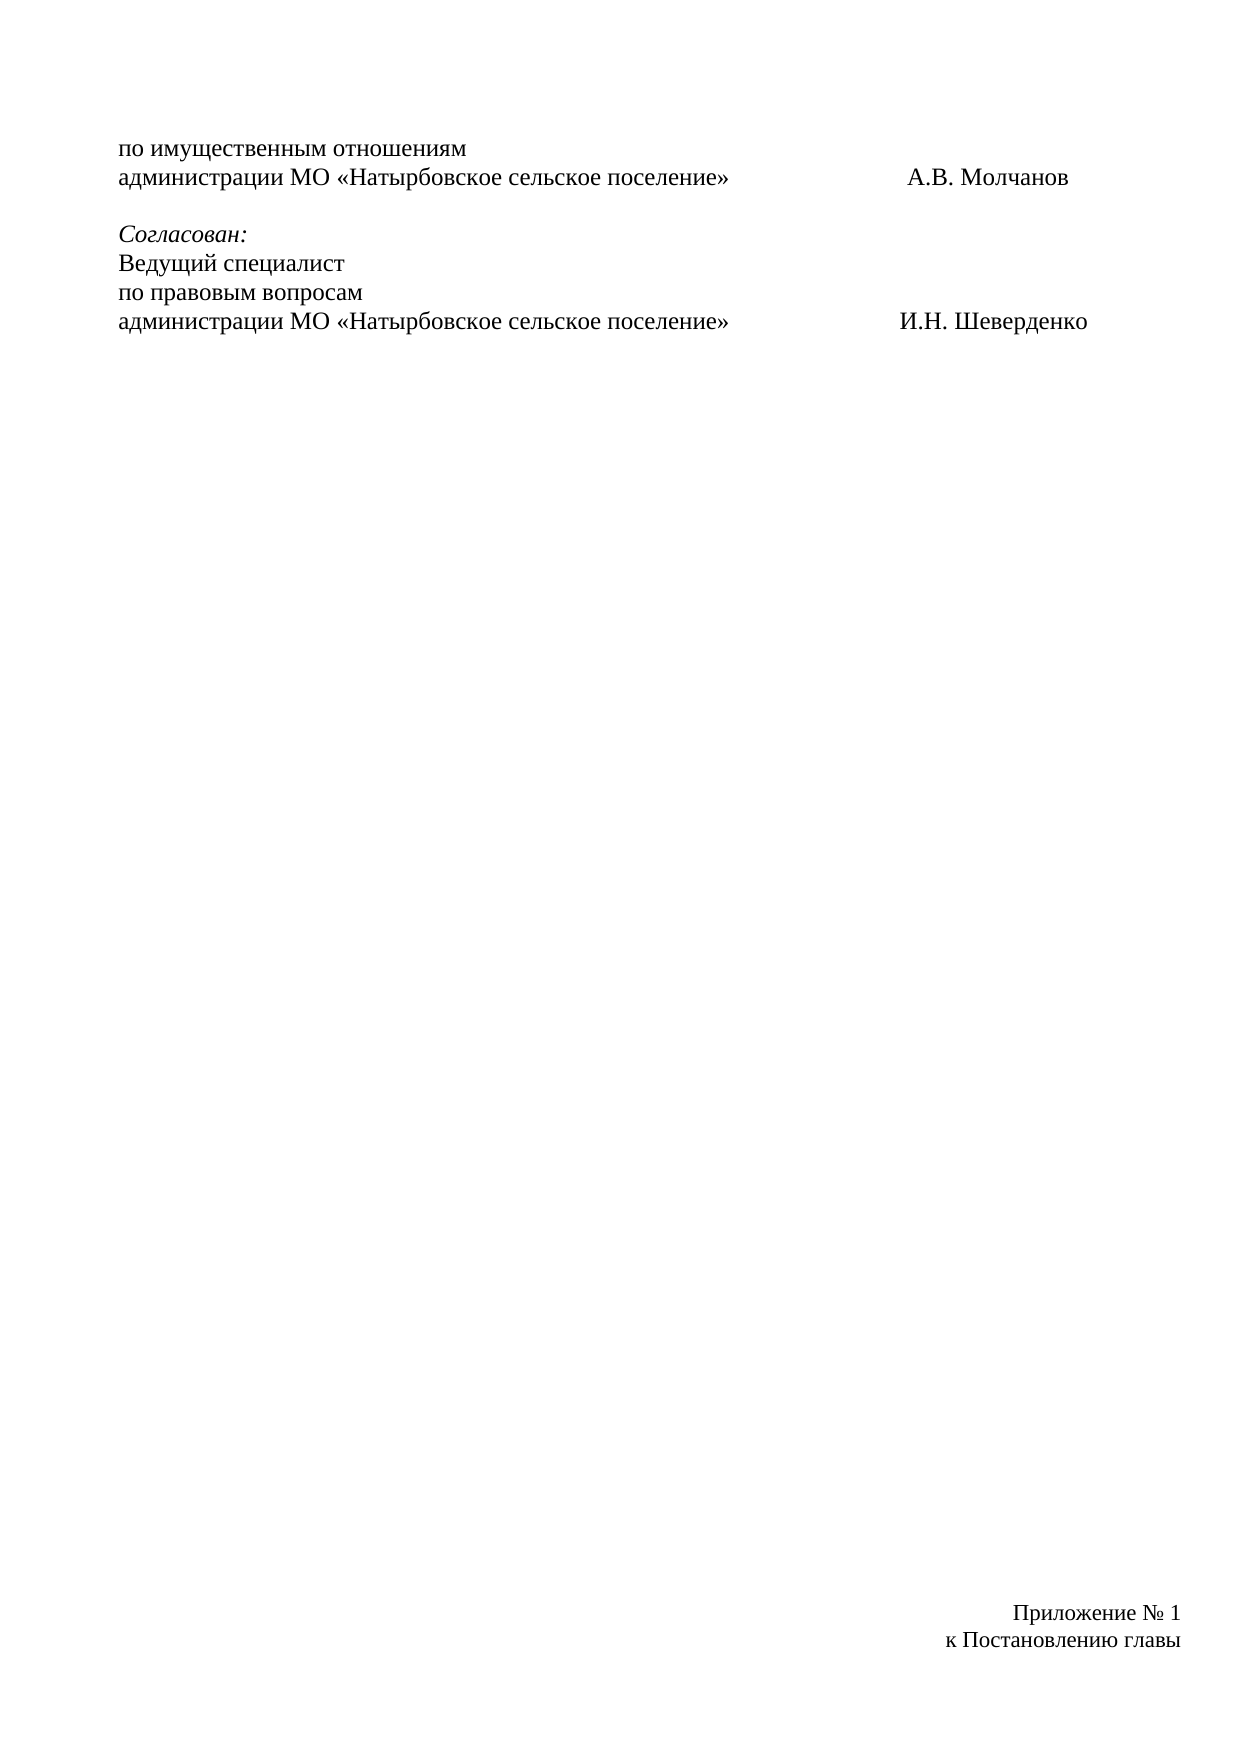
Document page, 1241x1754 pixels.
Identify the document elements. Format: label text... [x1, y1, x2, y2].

text администрации МО «Натырбовское сельское поселение» А.В. Молчанов [118, 162, 1181, 191]
text Приложение № 1 [118, 1599, 1181, 1626]
text Ведущий специалист [118, 248, 1181, 277]
text Согласован: [118, 219, 1181, 248]
text по имущественным отношениям [118, 133, 1181, 162]
text администрации МО «Натырбовское сельское поселение» И.Н. Шеверденко [118, 306, 1181, 334]
text к Постановлению главы [118, 1626, 1181, 1652]
text по правовым вопросам [118, 277, 1181, 306]
